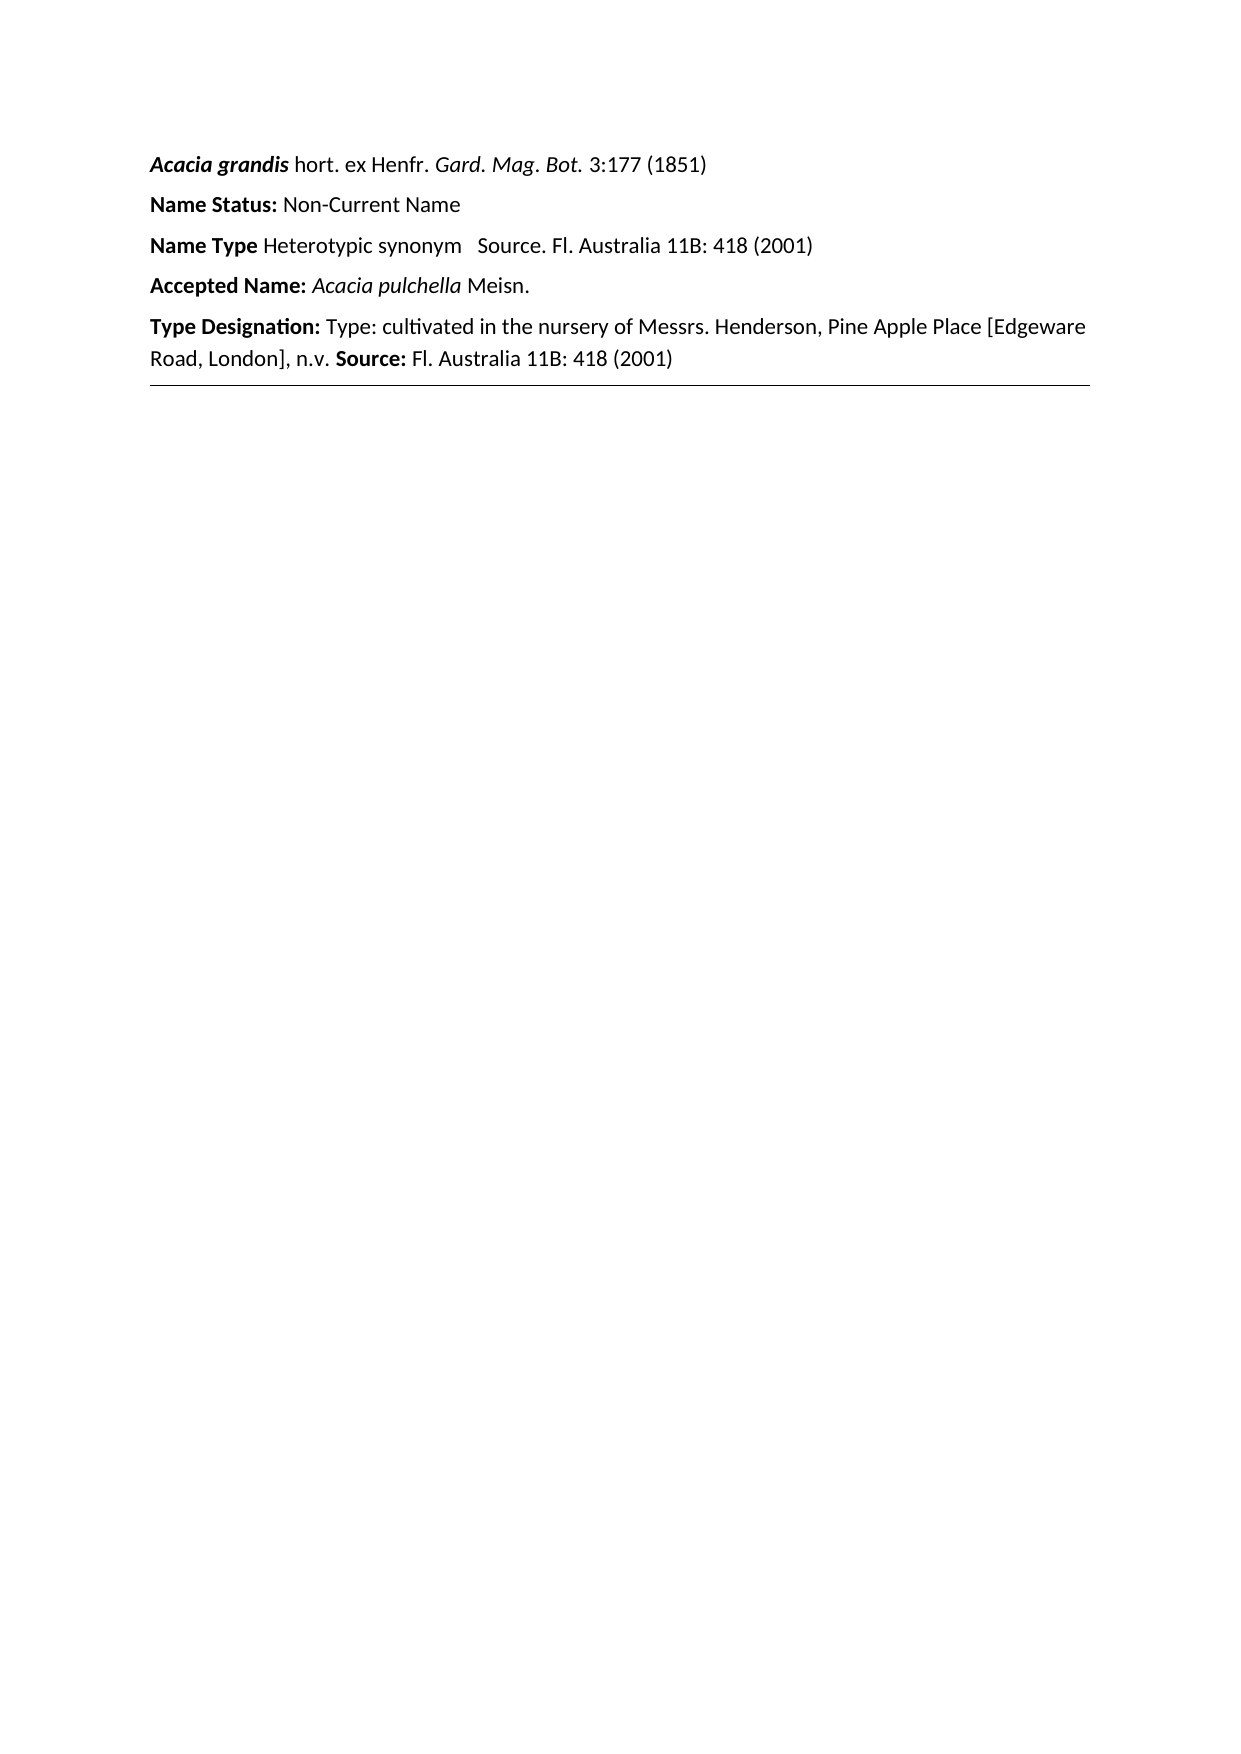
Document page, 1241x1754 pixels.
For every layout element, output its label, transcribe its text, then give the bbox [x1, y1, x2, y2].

text Accepted Name: Acacia pulchella Meisn. [150, 272, 1090, 299]
text Name Status: Non-Current Name [150, 191, 1090, 218]
text Acacia grandis hort. ex Henfr. Gard. Mag. Bot. 3:177 (1851) [150, 150, 1090, 178]
text Name Type Heterotypic synonym Source. Fl. Australia 11B: 418 (2001) [150, 231, 1090, 259]
text Type Designation: Type: cultivated in the nursery of Messrs. Henderson, Pine Apple Place [Edgeware Road, London], n.v. Source: Fl. Australia 11B: 418 (2001) [150, 312, 1090, 372]
